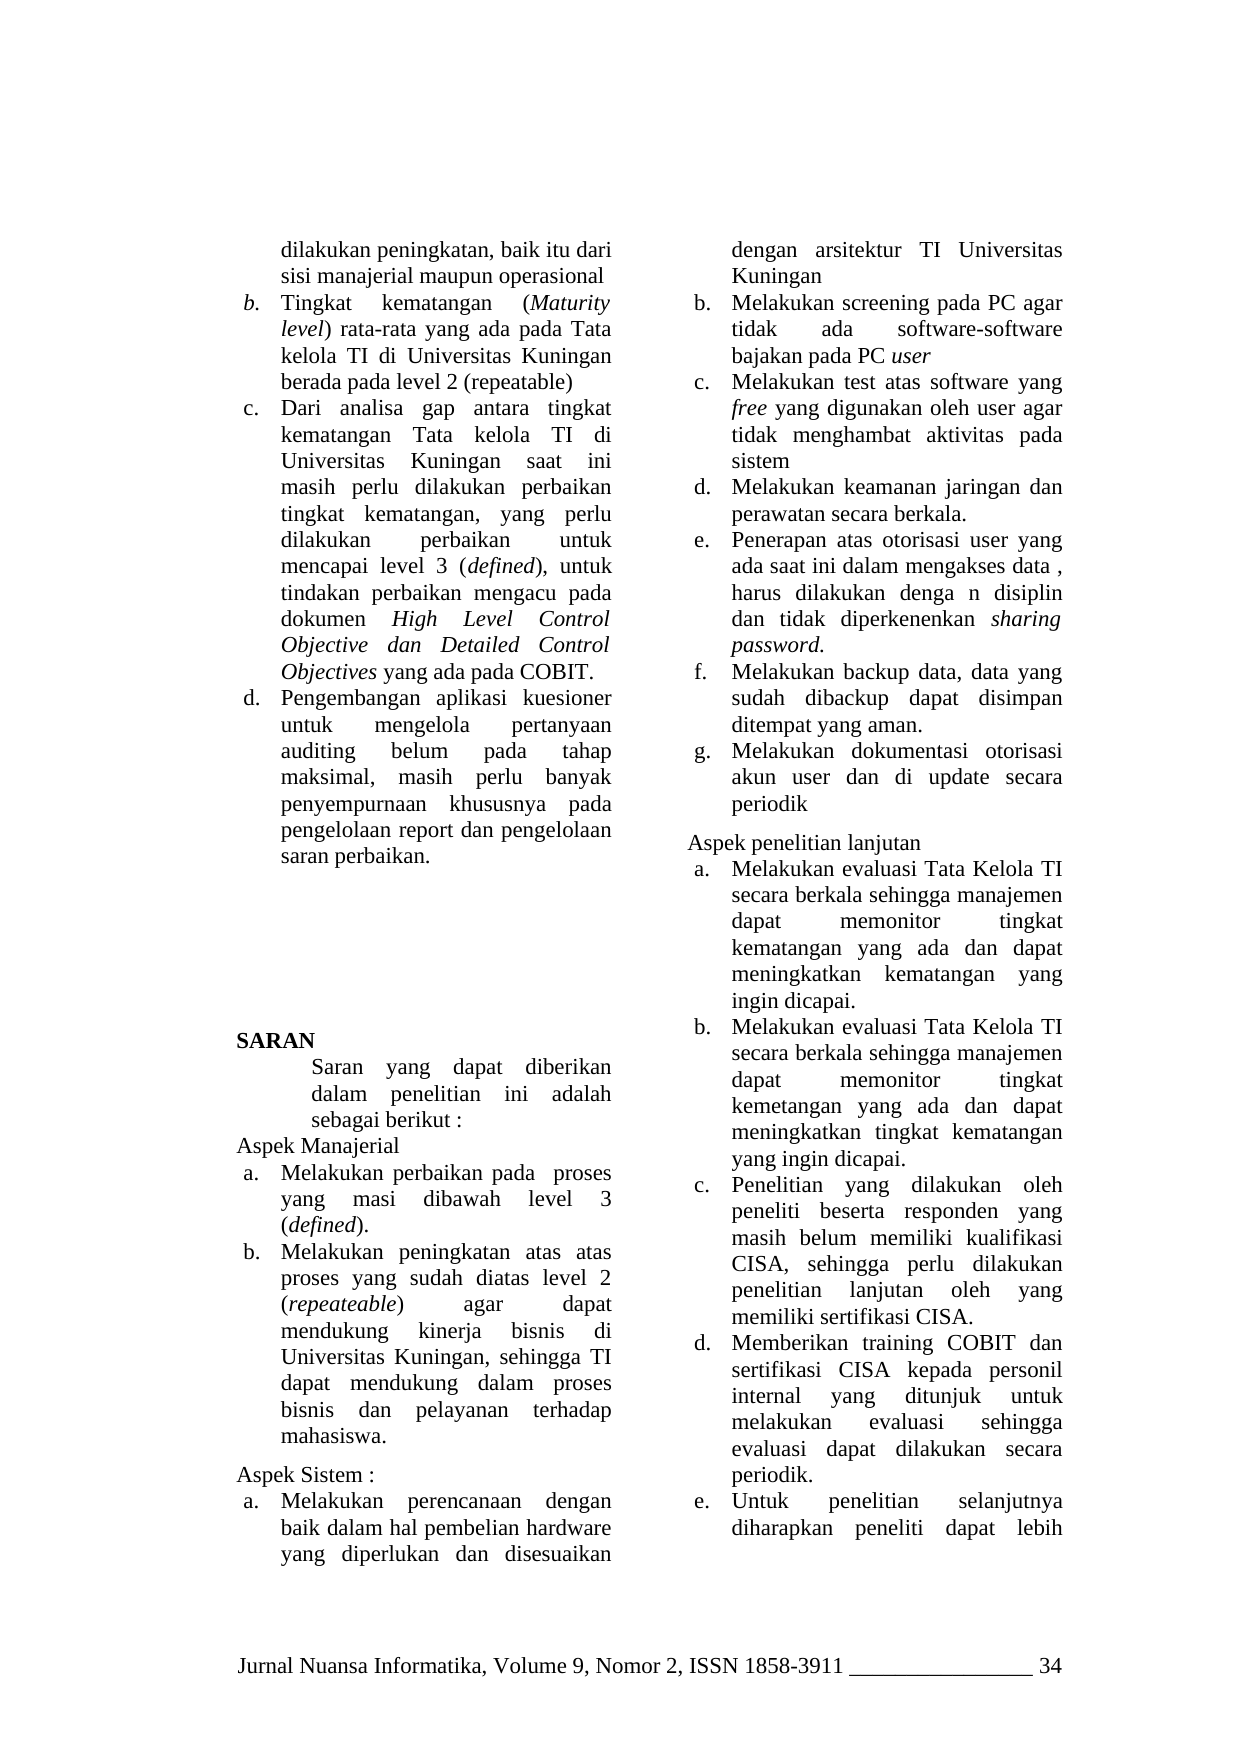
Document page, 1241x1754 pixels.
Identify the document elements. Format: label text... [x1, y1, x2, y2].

list Melakukan dokumentasi otorisasi akun user dan di update secara periodik [694, 737, 1063, 816]
list Dari analisa gap antara tingkat kematangan Tata kelola TI di Universitas Kuningan saat ini masih perlu dilakukan perbaikan tingkat kematangan, yang perlu dilakukan perbaikan untuk mencapai level 3 (defined), untuk tindakan perbaikan mengacu pada dokumen High Level Control Objective dan Detailed Control Objectives yang ada pada COBIT. [243, 394, 612, 684]
list Penerapan atas otorisasi user yang ada saat ini dalam mengakses data , harus dilakukan denga n disiplin dan tidak diperkenenkan sharing password. [694, 526, 1063, 658]
list Memberikan training COBIT dan sertifikasi CISA kepada personil internal yang ditunjuk untuk melakukan evaluasi sehingga evaluasi dapat dilakukan secara periodik. [694, 1329, 1063, 1487]
text Aspek penelitian lanjutan [687, 828, 1063, 855]
list Melakukan evaluasi Tata Kelola TI secara berkala sehingga manajemen dapat memonitor tingkat kematangan yang ada dan dapat meningkatkan kematangan yang ingin dicapai. [694, 855, 1063, 1013]
list Melakukan perbaikan pada proses yang masi dibawah level 3 (defined). [243, 1159, 612, 1238]
list Penelitian yang dilakukan oleh peneliti beserta responden yang masih belum memiliki kualifikasi CISA, sehingga perlu dilakukan penelitian lanjutan oleh yang memiliki sertifikasi CISA. [694, 1171, 1063, 1329]
list Melakukan test atas software yang free yang digunakan oleh user agar tidak menghambat aktivitas pada sistem [694, 368, 1063, 473]
list Melakukan peningkatan atas atas proses yang sudah diatas level 2 (repeateable) agar dapat mendukung kinerja bisnis di Universitas Kuningan, sehingga TI dapat mendukung dalam proses bisnis dan pelayanan terhadap mahasiswa. [243, 1238, 612, 1448]
list Melakukan evaluasi Tata Kelola TI secara berkala sehingga manajemen dapat memonitor tingkat kemetangan yang ada dan dapat meningkatkan tingkat kematangan yang ingin dicapai. [694, 1013, 1063, 1171]
list Melakukan perencanaan dengan baik dalam hal pembelian hardware yang diperlukan dan disesuaikan dengan arsitektur TI Universitas Kuningan [694, 236, 1063, 289]
list Tingkat kematangan (Maturity level) rata-rata yang ada pada Tata kelola TI di Universitas Kuningan berada pada level 2 (repeatable) [243, 289, 612, 394]
text Aspek Sistem : [236, 1461, 612, 1487]
text Aspek Manajerial [236, 1132, 612, 1159]
list Melakukan keamanan jaringan dan perawatan secara berkala. [694, 473, 1063, 526]
list Melakukan screening pada PC agar tidak ada software-software bajakan pada PC user [694, 289, 1063, 368]
list Melakukan backup data, data yang sudah dibackup dapat disimpan ditempat yang aman. [694, 658, 1063, 737]
list Melakukan perencanaan dengan baik dalam hal pembelian hardware yang diperlukan dan disesuaikan dengan arsitektur TI Universitas Kuningan [243, 1487, 612, 1566]
list Untuk penelitian selanjutnya diharapkan peneliti dapat lebih detail dan responden yang lebih kompleks. [694, 1487, 1063, 1540]
list Pengembangan aplikasi kuesioner untuk mengelola pertanyaan auditing belum pada tahap maksimal, masih perlu banyak penyempurnaan khususnya pada pengelolaan report dan pengelolaan saran perbaikan. [243, 684, 612, 869]
list Saran yang dapat diberikan dalam penelitian ini adalah sebagai berikut : [311, 1053, 612, 1132]
list SARAN [236, 1027, 612, 1053]
